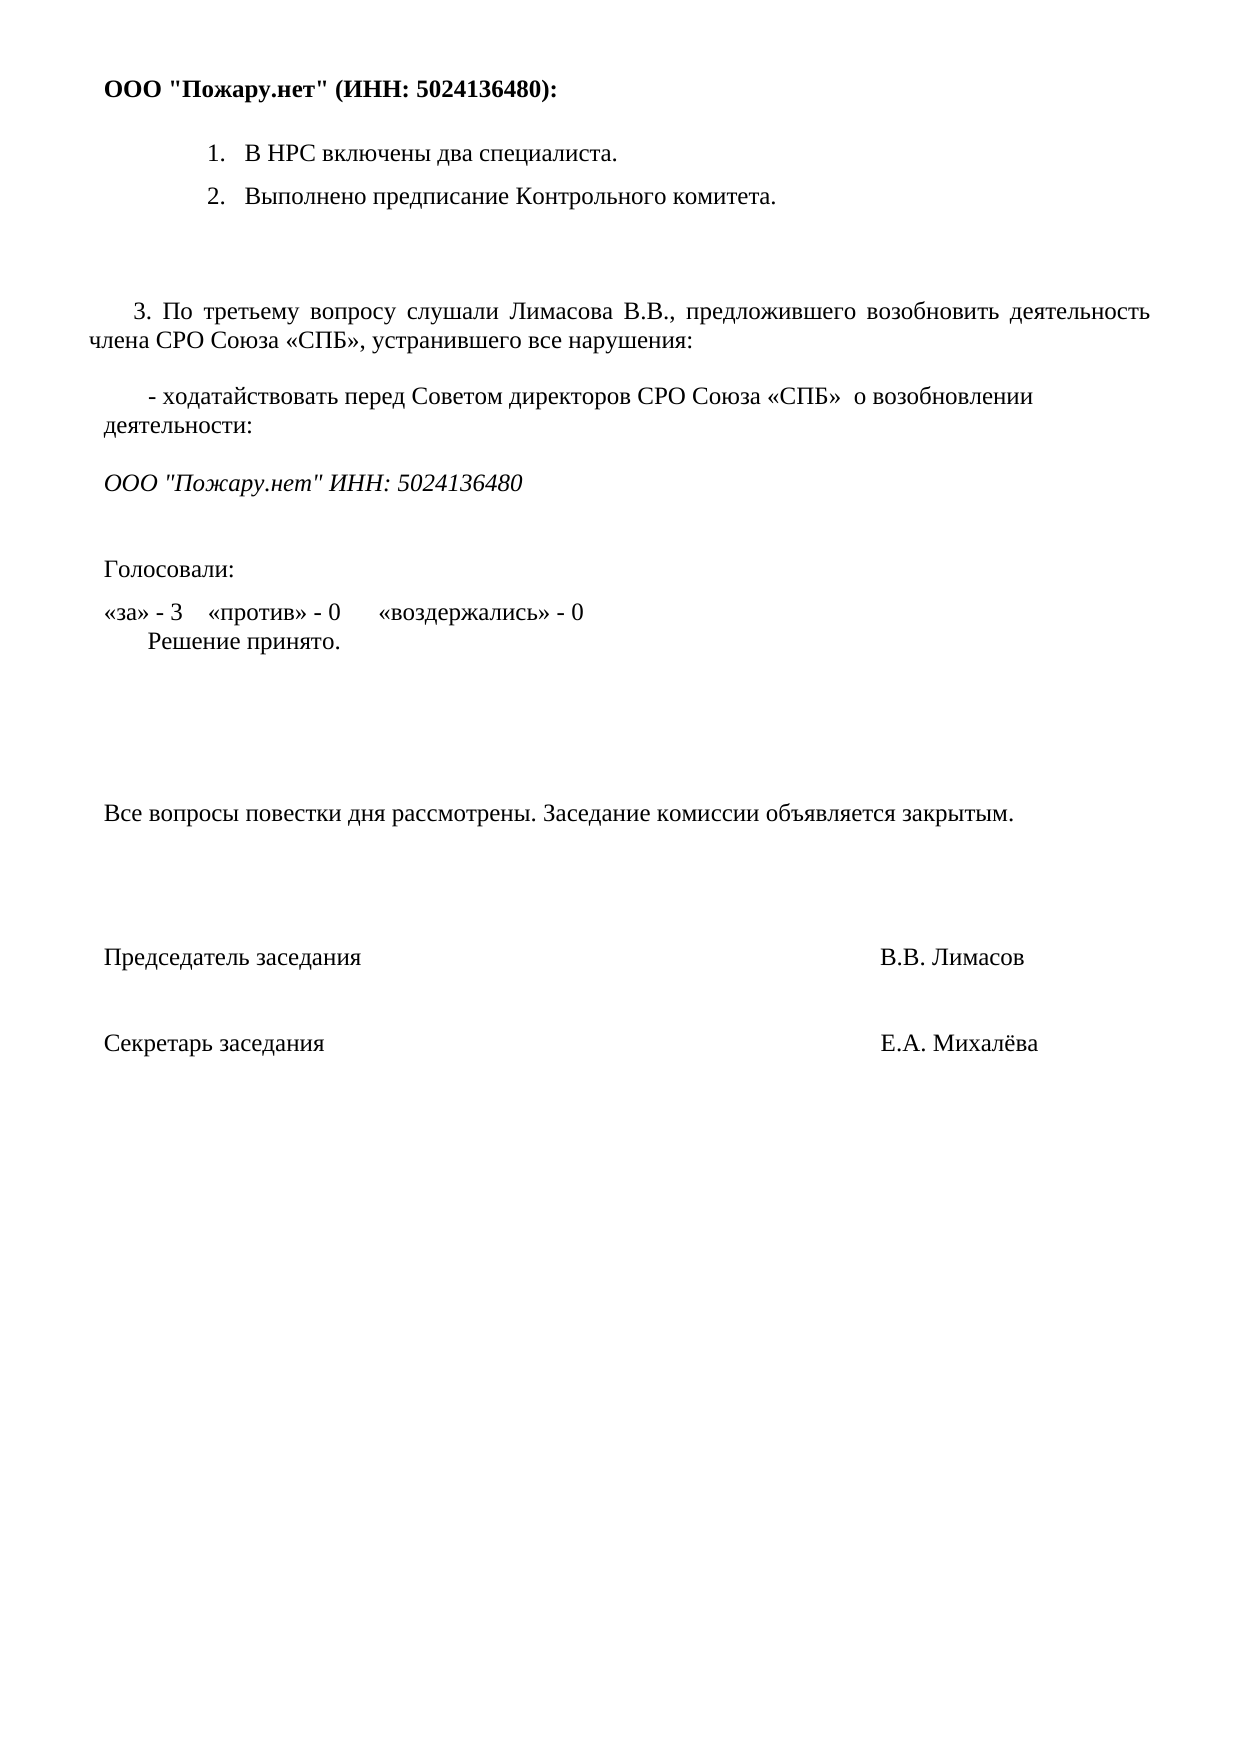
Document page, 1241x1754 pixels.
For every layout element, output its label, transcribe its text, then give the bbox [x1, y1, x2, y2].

list Выполнено предписание Контрольного комитета. [207, 181, 1152, 210]
text Решение принято. [103, 626, 1152, 654]
text ООО "Пожару.нет" ИНН: 5024136480 [103, 468, 1152, 496]
text «за» - 3 «против» - 0 «воздержались» - 0 [103, 597, 1152, 626]
text Председатель заседания В.В. Лимасов [103, 942, 1152, 971]
text 3. По третьему вопросу слушали Лимасова В.В., предложившего возобновить деятельность члена СРО Союза «СПБ», устранившего все нарушения: [89, 296, 1152, 353]
list В НРС включены два специалиста. [207, 138, 1152, 167]
text Все вопросы повестки дня рассмотрены. Заседание комиссии объявляется закрытым. [103, 798, 1152, 827]
text ООО "Пожару.нет" (ИНН: 5024136480): [103, 74, 1152, 103]
text Голосовали: [103, 554, 1152, 583]
text Секретарь заседания Е.А. Михалёва [103, 1028, 1152, 1057]
text - ходатайствовать перед Советом директоров СРО Союза «СПБ» о возобновлении деятельности: [103, 381, 1152, 439]
